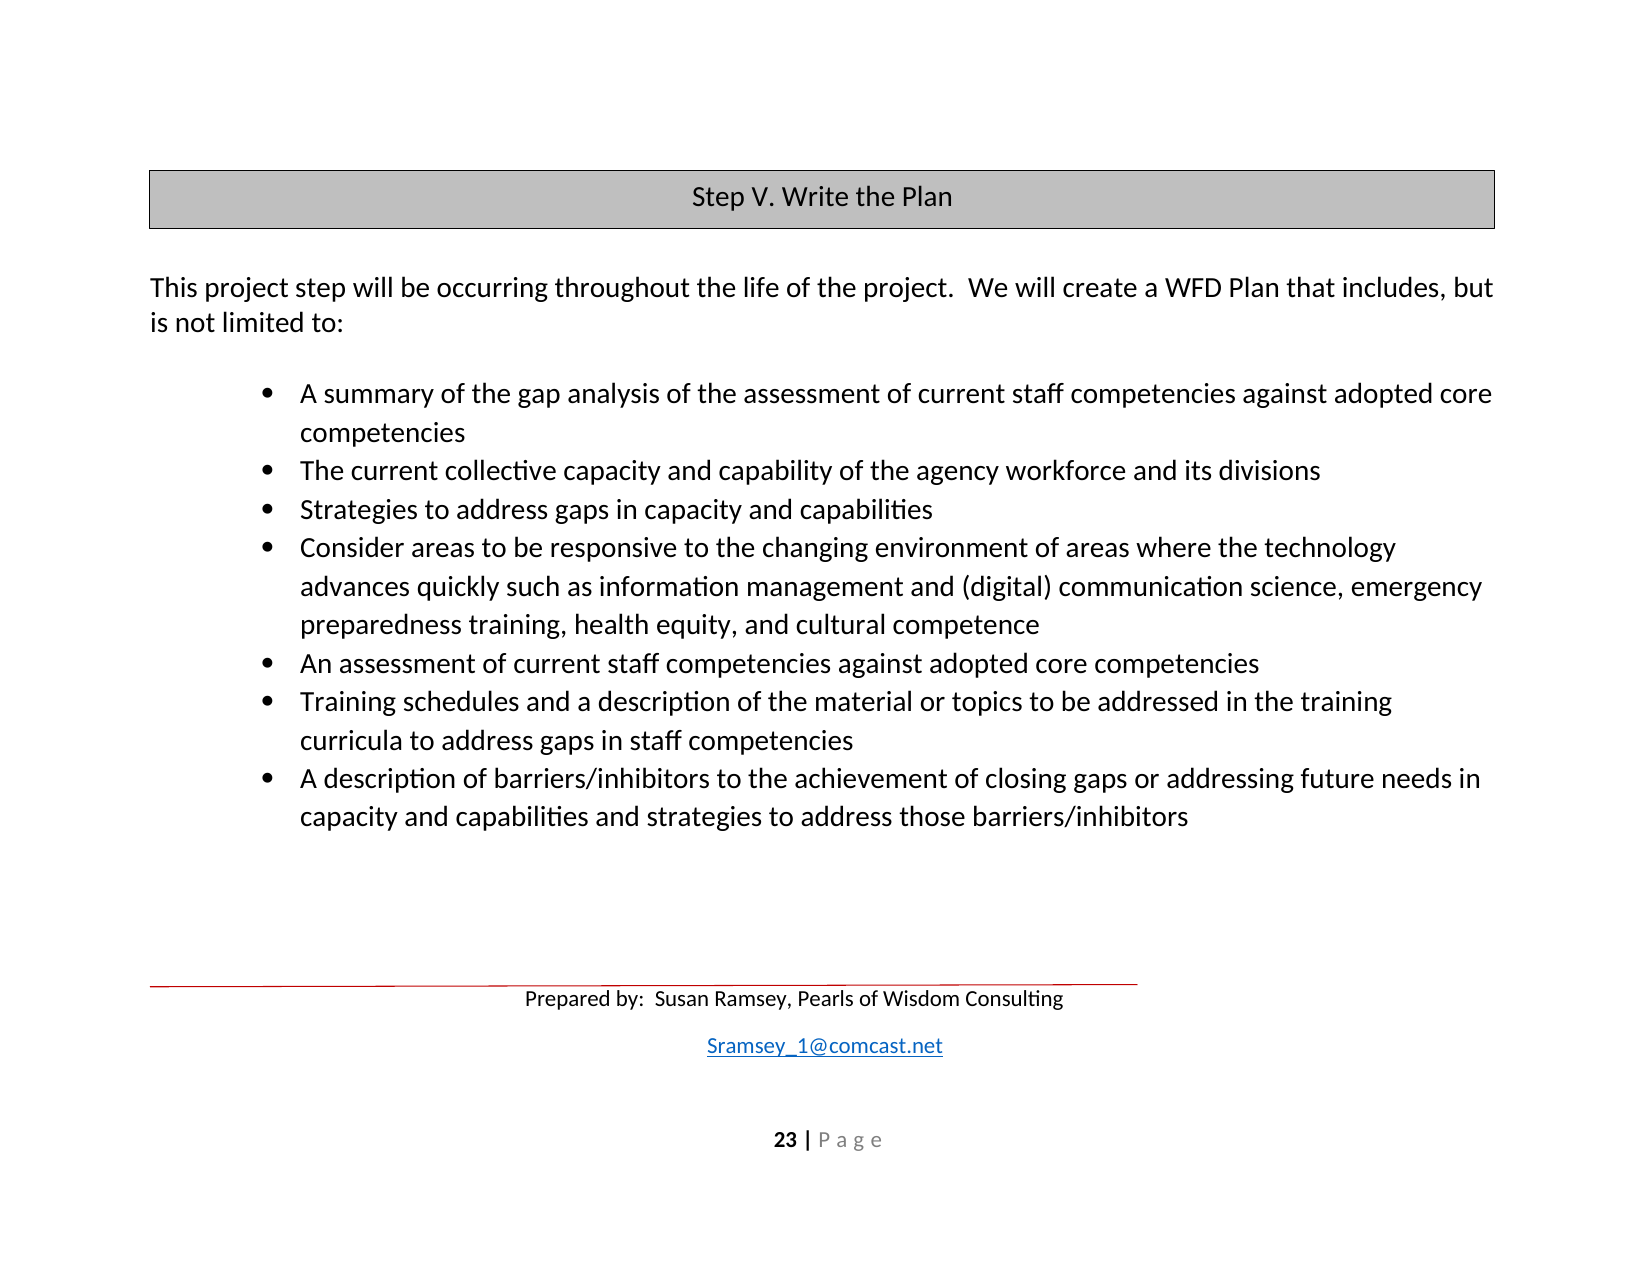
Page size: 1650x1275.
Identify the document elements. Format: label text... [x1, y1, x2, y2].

list Training schedules and a description of the material or topics to be addressed in the training curricula to address gaps in staff competencies [262, 683, 1500, 757]
list A summary of the gap analysis of the assessment of current staff competencies against adopted core competencies [262, 376, 1500, 450]
list Strategies to address gaps in capacity and capabilities [262, 491, 1500, 527]
list An assessment of current staff competencies against adopted core competencies [262, 645, 1500, 680]
list Consider areas to be responsive to the changing environment of areas where the technology advances quickly such as information management and (digital) communication science, emergency preparedness training, health equity, and cultural competence [262, 529, 1500, 642]
list The current collective capacity and capability of the agency workforce and its divisions [262, 452, 1500, 488]
list A description of barriers/inhibitors to the achievement of closing gaps or addressing future needs in capacity and capabilities and strategies to address those barriers/inhibitors [262, 760, 1500, 834]
text This project step will be occurring throughout the life of the project. We will create a WFD Plan that includes, but is not limited to: [150, 269, 1500, 340]
